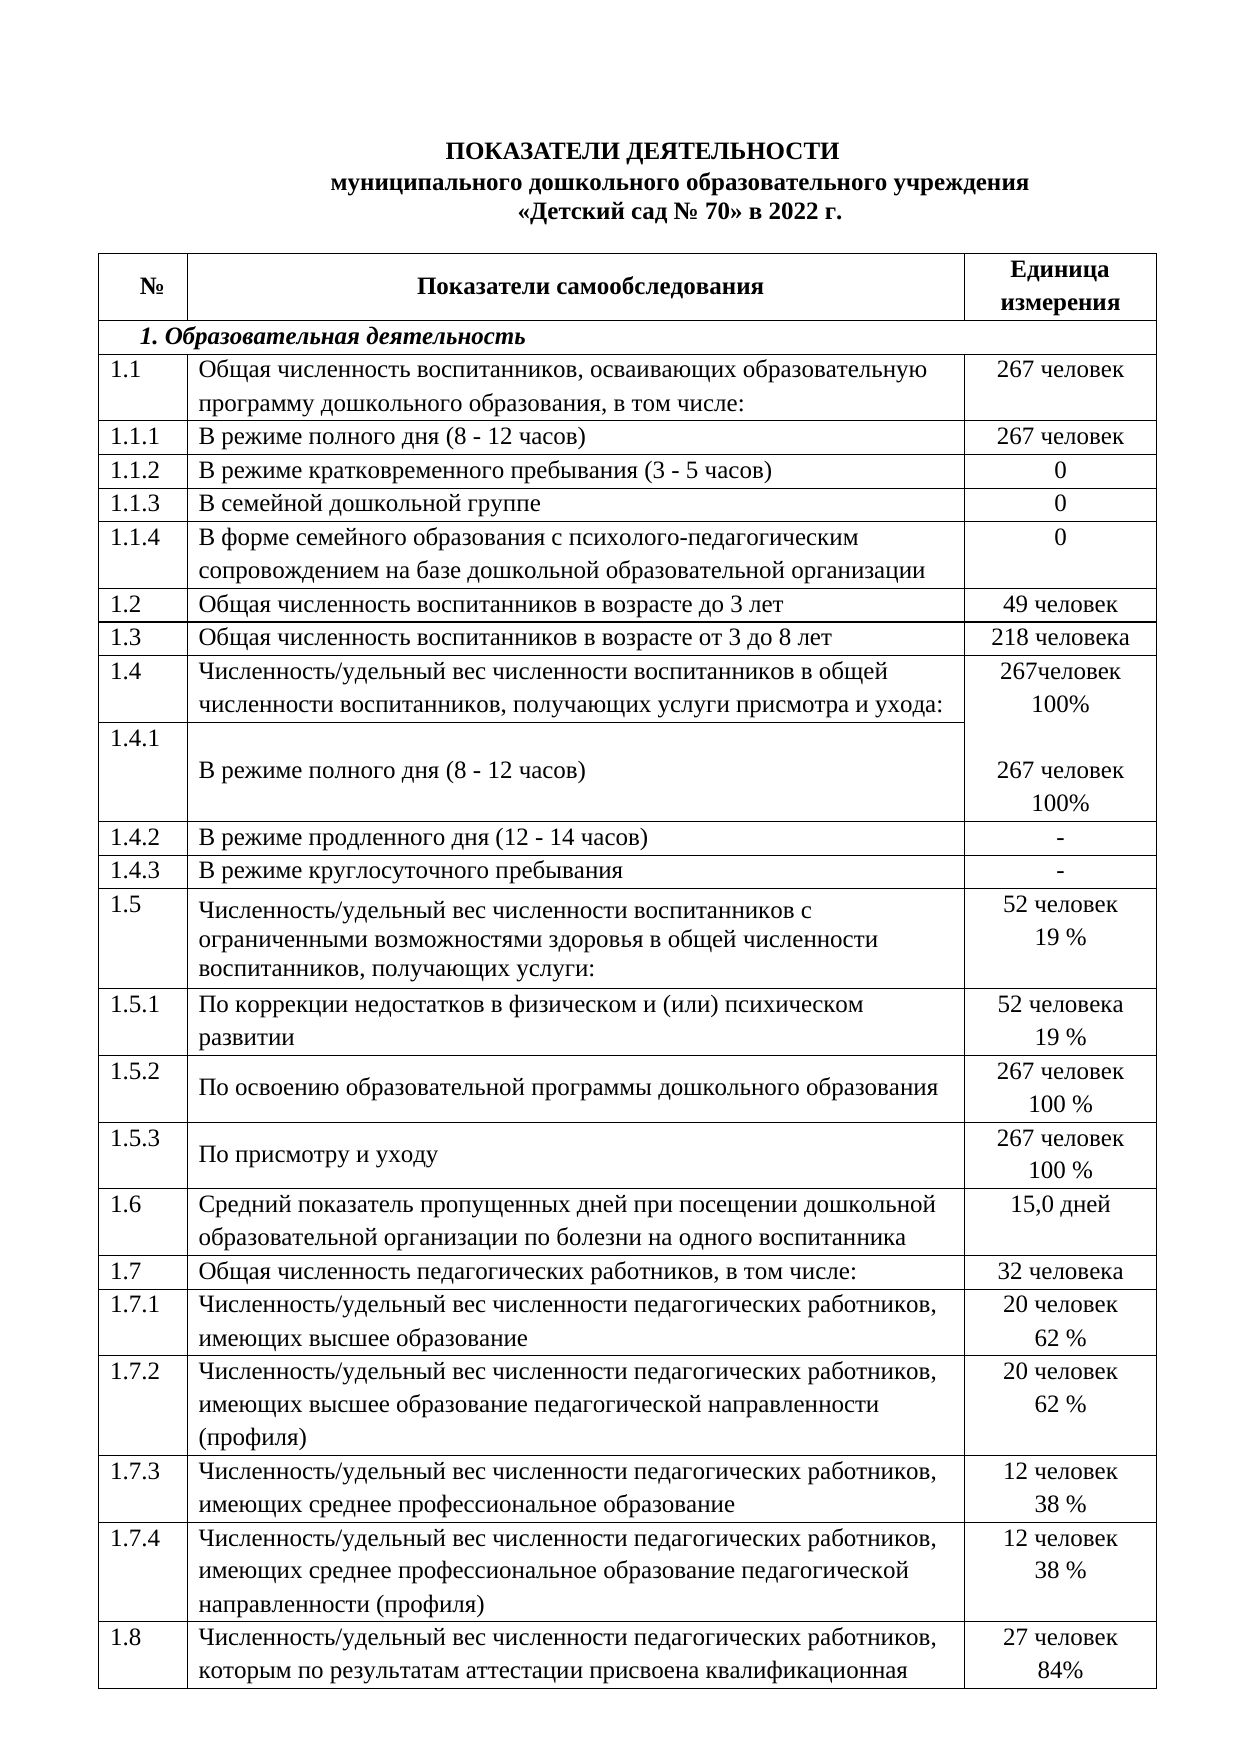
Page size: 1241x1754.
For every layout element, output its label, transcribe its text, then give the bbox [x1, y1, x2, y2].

table_cell 49 человек [965, 589, 1156, 621]
table_cell Численность/удельный вес численности педагогических работников, имеющих высшее образование [188, 1290, 964, 1355]
table_cell В режиме полного дня (8 - 12 часов) [188, 723, 964, 821]
table_cell 0 [965, 522, 1156, 588]
table_cell В форме семейного образования с психолого-педагогическим сопровождением на базе дошкольной образовательной организации [188, 522, 964, 588]
table_cell По присмотру и уходу [188, 1123, 964, 1188]
table_cell Общая численность воспитанников, осваивающих образовательную программу дошкольного образования, в том числе: [188, 355, 964, 420]
table_cell 20 человек 62 % [965, 1356, 1156, 1455]
table_cell 1.4 [99, 656, 187, 722]
table_cell 1. Образовательная деятельность [99, 321, 1156, 353]
table_cell Численность/удельный вес численности воспитанников в общей численности воспитанников, получающих услуги присмотра и ухода: [188, 656, 964, 722]
table_cell 1.5 [99, 889, 187, 988]
table_cell Численность/удельный вес численности педагогических работников, имеющих среднее профессиональное образование педагогической направленности (профиля) [188, 1523, 964, 1621]
table_header Единица измерения [965, 254, 1156, 320]
table_cell Численность/удельный вес численности педагогических работников, имеющих высшее образование педагогической направленности (профиля) [188, 1356, 964, 1455]
table_cell 27 человек 84% [965, 1622, 1156, 1688]
table_cell 267 человек [965, 421, 1156, 454]
table_cell 52 человек 19 % [965, 889, 1156, 988]
text ПОКАЗАТЕЛИ ДЕЯТЕЛЬНОСТИ [103, 136, 1152, 165]
table_cell - [965, 856, 1156, 888]
table_cell В режиме продленного дня (12 - 14 часов) [188, 822, 964, 854]
table_cell 1.5.1 [99, 989, 187, 1055]
table_cell 1.3 [99, 623, 187, 655]
table_cell В режиме полного дня (8 - 12 часов) [188, 421, 964, 454]
table_header № [99, 254, 187, 320]
table_cell 20 человек 62 % [965, 1290, 1156, 1355]
table_cell 1.2 [99, 589, 187, 621]
table_cell В режиме кратковременного пребывания (3 - 5 часов) [188, 455, 964, 487]
table_cell Общая численность воспитанников в возрасте от 3 до 8 лет [188, 623, 964, 655]
table_header Показатели самообследования [188, 254, 964, 320]
table_cell 1.1.1 [99, 421, 187, 454]
table_cell 1.5.2 [99, 1056, 187, 1122]
table_cell 1.6 [99, 1189, 187, 1255]
table_cell 12 человек 38 % [965, 1523, 1156, 1621]
table_cell 1.7.1 [99, 1290, 187, 1355]
table_cell 12 человек 38 % [965, 1456, 1156, 1522]
text «Детский сад № 70» в 2022 г. [178, 196, 1152, 224]
table_cell 267 человек [965, 355, 1156, 420]
table_cell В семейной дошкольной группе [188, 489, 964, 521]
table_cell Средний показатель пропущенных дней при посещении дошкольной образовательной организации по болезни на одного воспитанника [188, 1189, 964, 1255]
table_cell Общая численность педагогических работников, в том числе: [188, 1256, 964, 1288]
table_cell 267 человек 100 % [965, 1123, 1156, 1188]
table_cell 1.4.1 [99, 723, 187, 821]
table_cell 0 [965, 489, 1156, 521]
text муниципального дошкольного образовательного учреждения [178, 167, 1152, 196]
table_cell 15,0 дней [965, 1189, 1156, 1255]
table_cell В режиме круглосуточного пребывания [188, 856, 964, 888]
table_cell 1.7.4 [99, 1523, 187, 1621]
table_cell 1.1.3 [99, 489, 187, 521]
table_cell 32 человека [965, 1256, 1156, 1288]
table_cell 267человек 100% 267 человек 100% [965, 656, 1156, 821]
table_cell 1.7.3 [99, 1456, 187, 1522]
table_cell Численность/удельный вес численности педагогических работников, имеющих среднее профессиональное образование [188, 1456, 964, 1522]
table_cell 1.4.2 [99, 822, 187, 854]
table_cell 218 человека [965, 623, 1156, 655]
table_cell 1.1 [99, 355, 187, 420]
table_cell 1.8 [99, 1622, 187, 1688]
table_cell - [965, 822, 1156, 854]
table_cell 1.7.2 [99, 1356, 187, 1455]
table_cell 267 человек 100 % [965, 1056, 1156, 1122]
table_cell 0 [965, 455, 1156, 487]
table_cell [188, 1622, 964, 1688]
table_cell 1.1.2 [99, 455, 187, 487]
table_cell По коррекции недостатков в физическом и (или) психическом развитии [188, 989, 964, 1055]
table_cell 1.5.3 [99, 1123, 187, 1188]
table_cell По освоению образовательной программы дошкольного образования [188, 1056, 964, 1122]
table_cell Численность/удельный вес численности воспитанников с ограниченными возможностями здоровья в общей численности воспитанников, получающих услуги: [188, 889, 964, 988]
table_cell 1.1.4 [99, 522, 187, 588]
table_cell 1.7 [99, 1256, 187, 1288]
table_cell 1.4.3 [99, 856, 187, 888]
table_cell 52 человека 19 % [965, 989, 1156, 1055]
table_cell Общая численность воспитанников в возрасте до 3 лет [188, 589, 964, 621]
